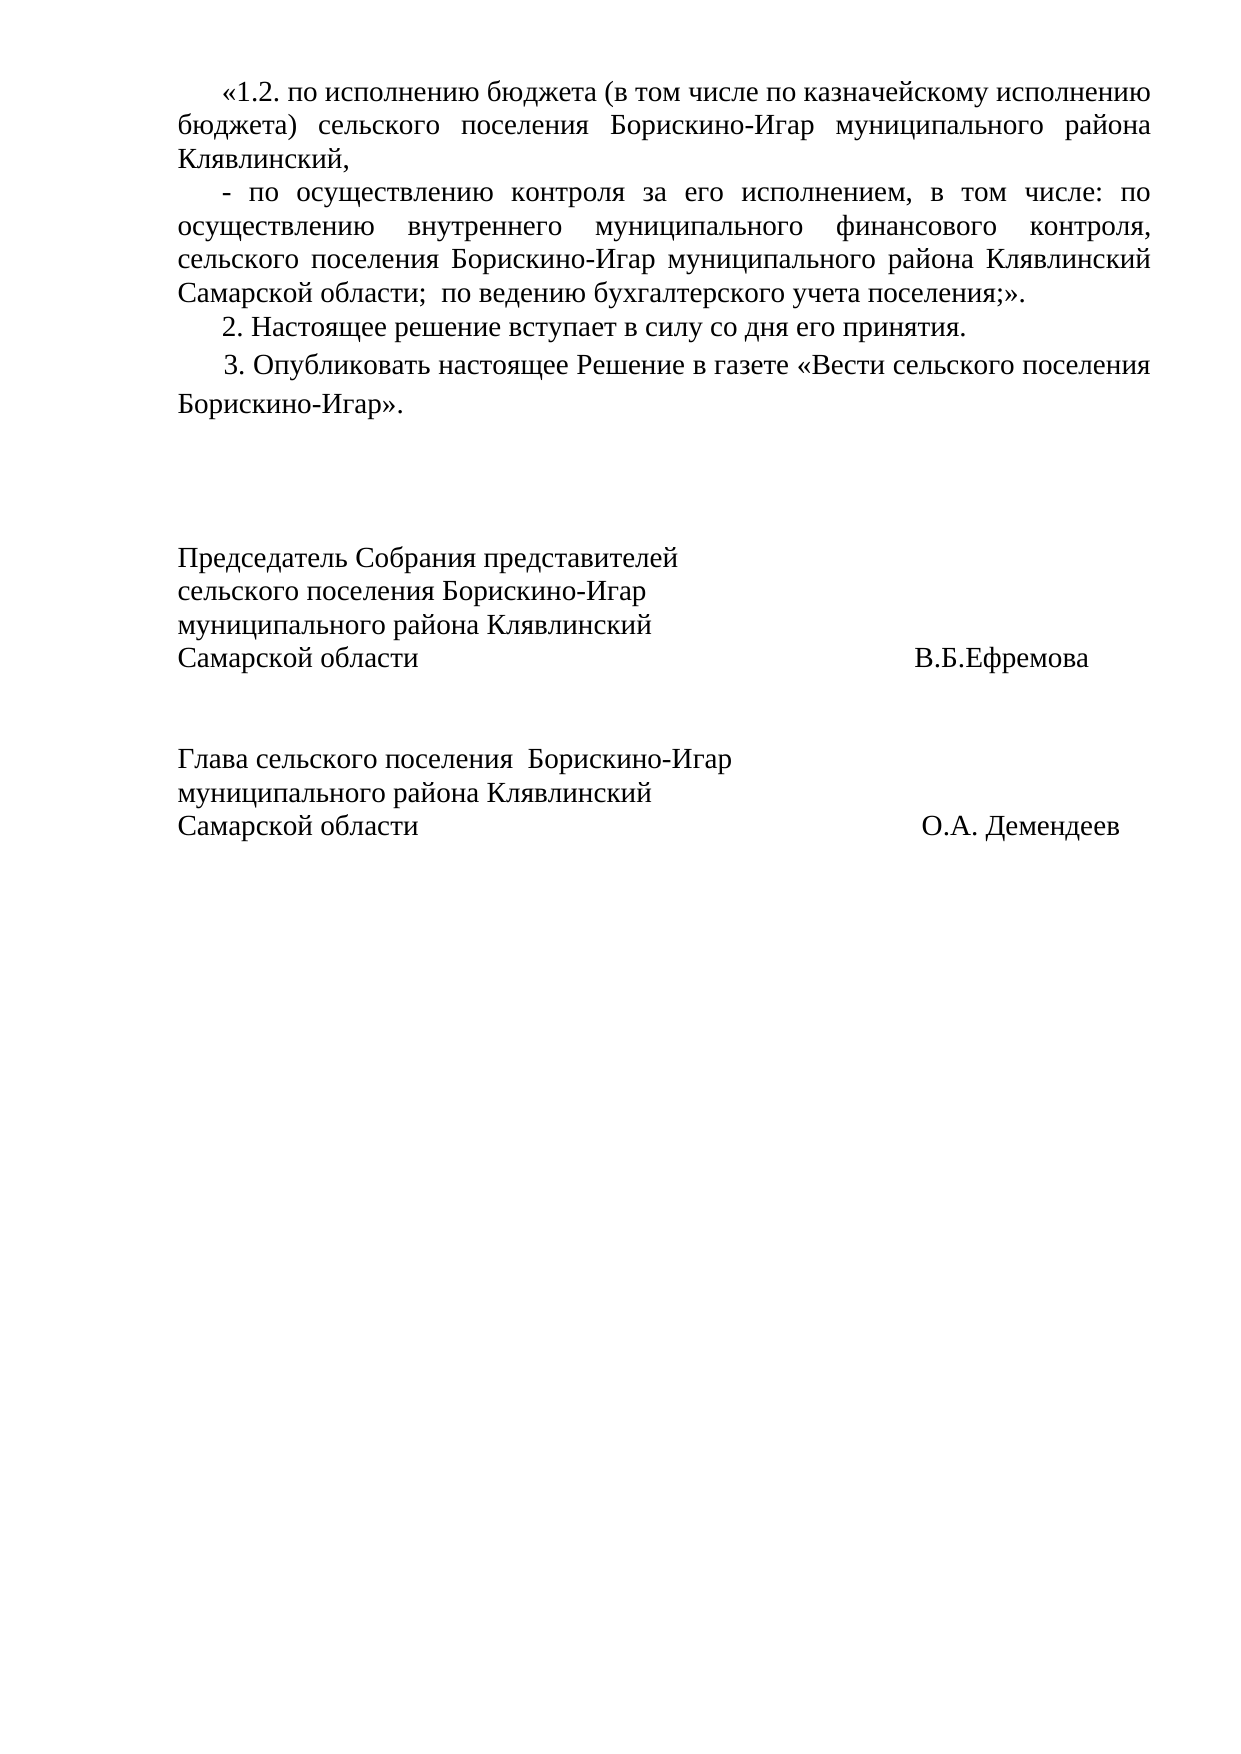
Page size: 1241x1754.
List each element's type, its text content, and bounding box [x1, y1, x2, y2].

title сельского поселения Борискино-Игар [177, 573, 1152, 607]
title Самарской области В.Б.Ефремова [177, 641, 1152, 674]
title Глава сельского поселения Борискино-Игар [177, 741, 1152, 775]
title Председатель Собрания представителей [177, 540, 1152, 573]
list - по осуществлению контроля за его исполнением, в том числе: по осуществлению внутреннего муниципального финансового контроля, сельского поселения Борискино-Игар муниципального района Клявлинский Самарской области; по ведению бухгалтерского учета поселения;». [177, 174, 1152, 309]
list «1.2. по исполнению бюджета (в том числе по казначейскому исполнению бюджета) сельского поселения Борискино-Игар муниципального района Клявлинский, [177, 74, 1152, 174]
title муниципального района Клявлинский [177, 775, 1152, 808]
text 3. Опубликовать настоящее Решение в газете «Вести сельского поселения Борискино-Игар». [177, 347, 1152, 419]
title муниципального района Клявлинский [177, 607, 1152, 641]
list 2. Настоящее решение вступает в силу со дня его принятия. [222, 309, 1152, 342]
title Самарской области О.А. Демендеев [177, 808, 1152, 842]
